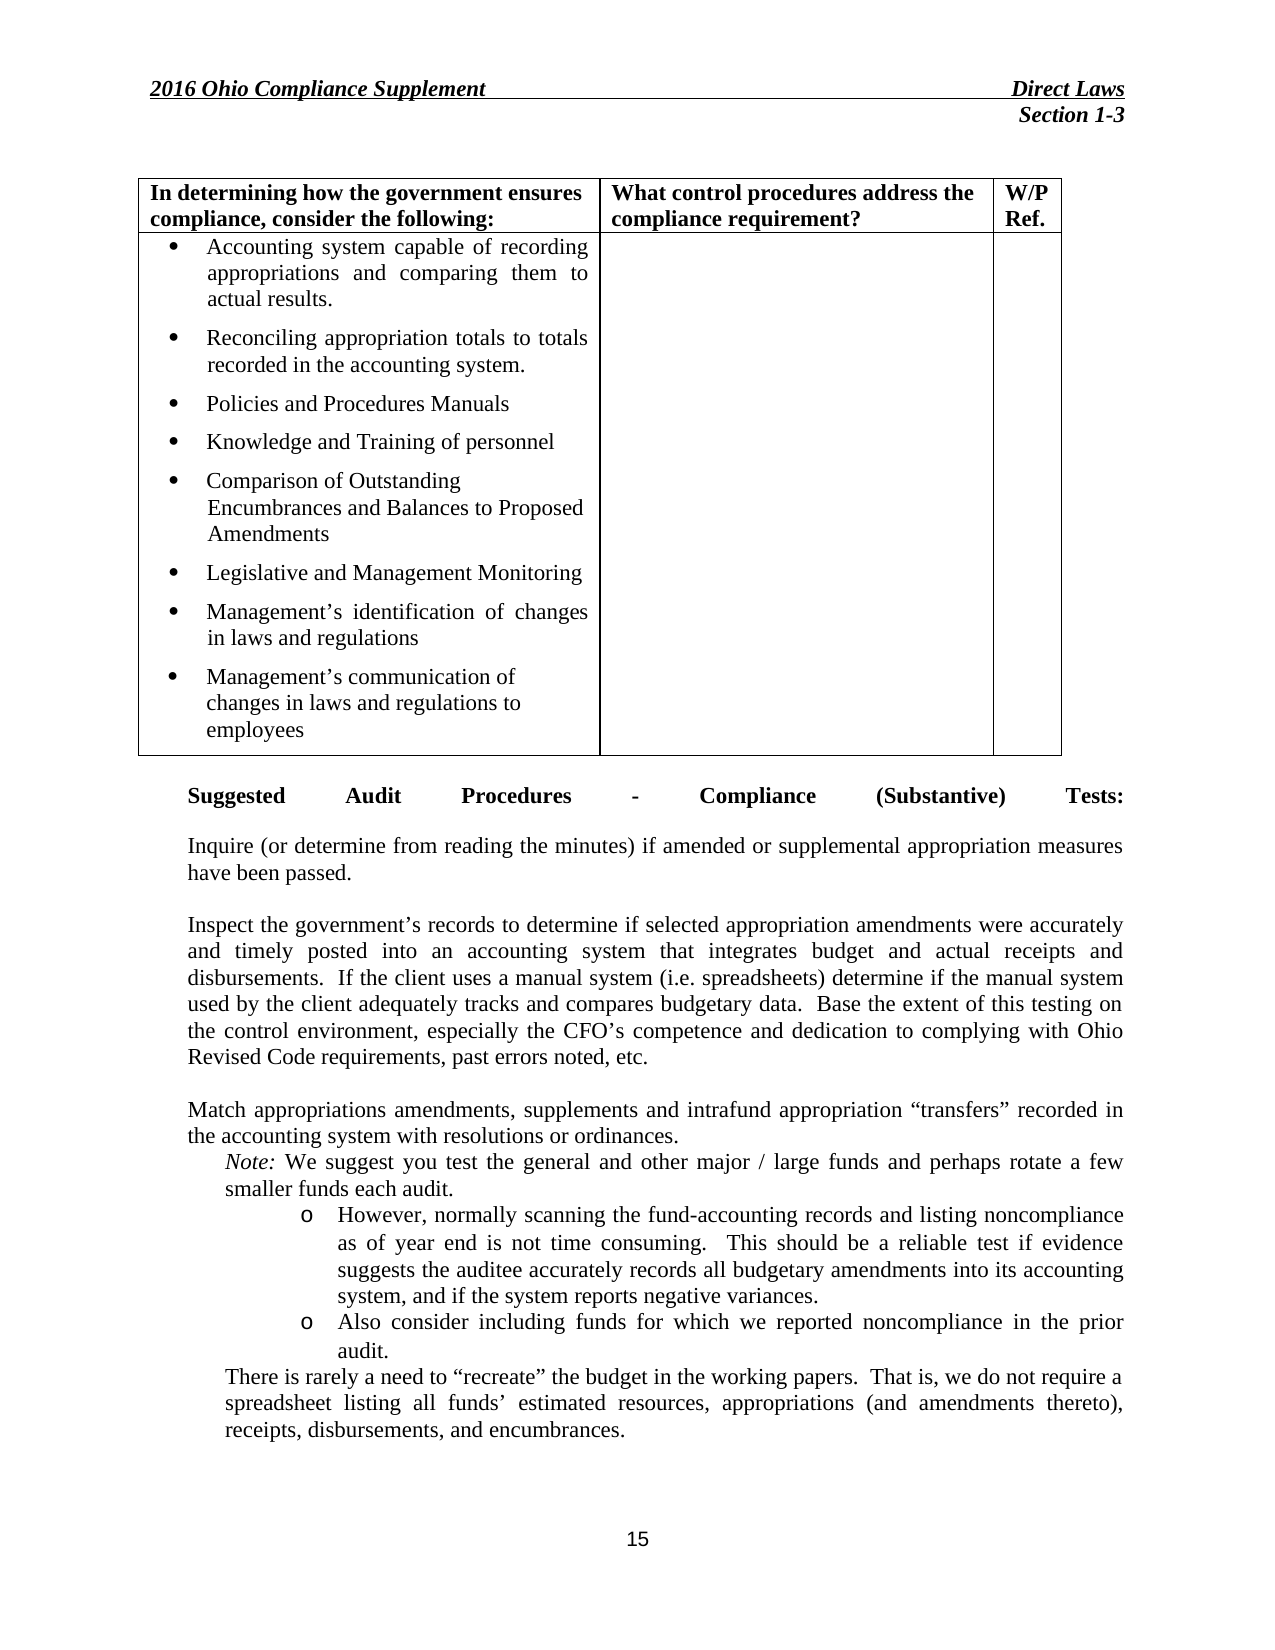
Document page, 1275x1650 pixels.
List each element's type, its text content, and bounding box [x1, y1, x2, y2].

text Note: We suggest you test the general and other major / large funds and perhaps rotate a few smaller funds each audit. [225, 1148, 1125, 1201]
list However, normally scanning the fund-accounting records and listing noncompliance as of year end is not time consuming. This should be a reliable test if evidence suggests the auditee accurately records all budgetary amendments into its accounting system, and if the system reports negative variances. [300, 1201, 1125, 1308]
table_header What control procedures address the compliance requirement? [601, 179, 993, 232]
table_cell [601, 233, 993, 754]
table_cell [994, 233, 1061, 754]
text Inquire (or determine from reading the minutes) if amended or supplemental appropriation measures have been passed. [187, 832, 1125, 885]
text Inspect the government’s records to determine if selected appropriation amendments were accurately and timely posted into an accounting system that integrates budget and actual receipts and disbursements. If the client uses a manual system (i.e. spreadsheets) determine if the manual system used by the client adequately tracks and compares budgetary data. Base the extent of this testing on the control environment, especially the CFO’s competence and dedication to complying with Ohio Revised Code requirements, past errors noted, etc. [187, 911, 1125, 1069]
list Also consider including funds for which we reported noncompliance in the prior audit. [300, 1308, 1125, 1363]
table_cell Accounting system capable of recording appropriations and comparing them to actual results. Reconciling appropriation totals to totals recorded in the accounting system. Policies and Procedures Manuals Knowledge and Training of personnel Comparison of Outstanding Encumbrances and Balances to Proposed Amendments Legislative and Management Monitoring Management’s identification of changes in laws and regulations Management’s communication of changes in laws and regulations to employees [139, 233, 599, 754]
text Match appropriations amendments, supplements and intrafund appropriation “transfers” recorded in the accounting system with resolutions or ordinances. [187, 1096, 1125, 1148]
text Suggested Audit Procedures - Compliance (Substantive) Tests: [187, 782, 1125, 832]
text There is rarely a need to “recreate” the budget in the working papers. That is, we do not require a spreadsheet listing all funds’ estimated resources, appropriations (and amendments thereto), receipts, disbursements, and encumbrances. [225, 1363, 1125, 1442]
table_header W/P Ref. [994, 179, 1061, 232]
table_header In determining how the government ensures compliance, consider the following: [139, 179, 599, 232]
